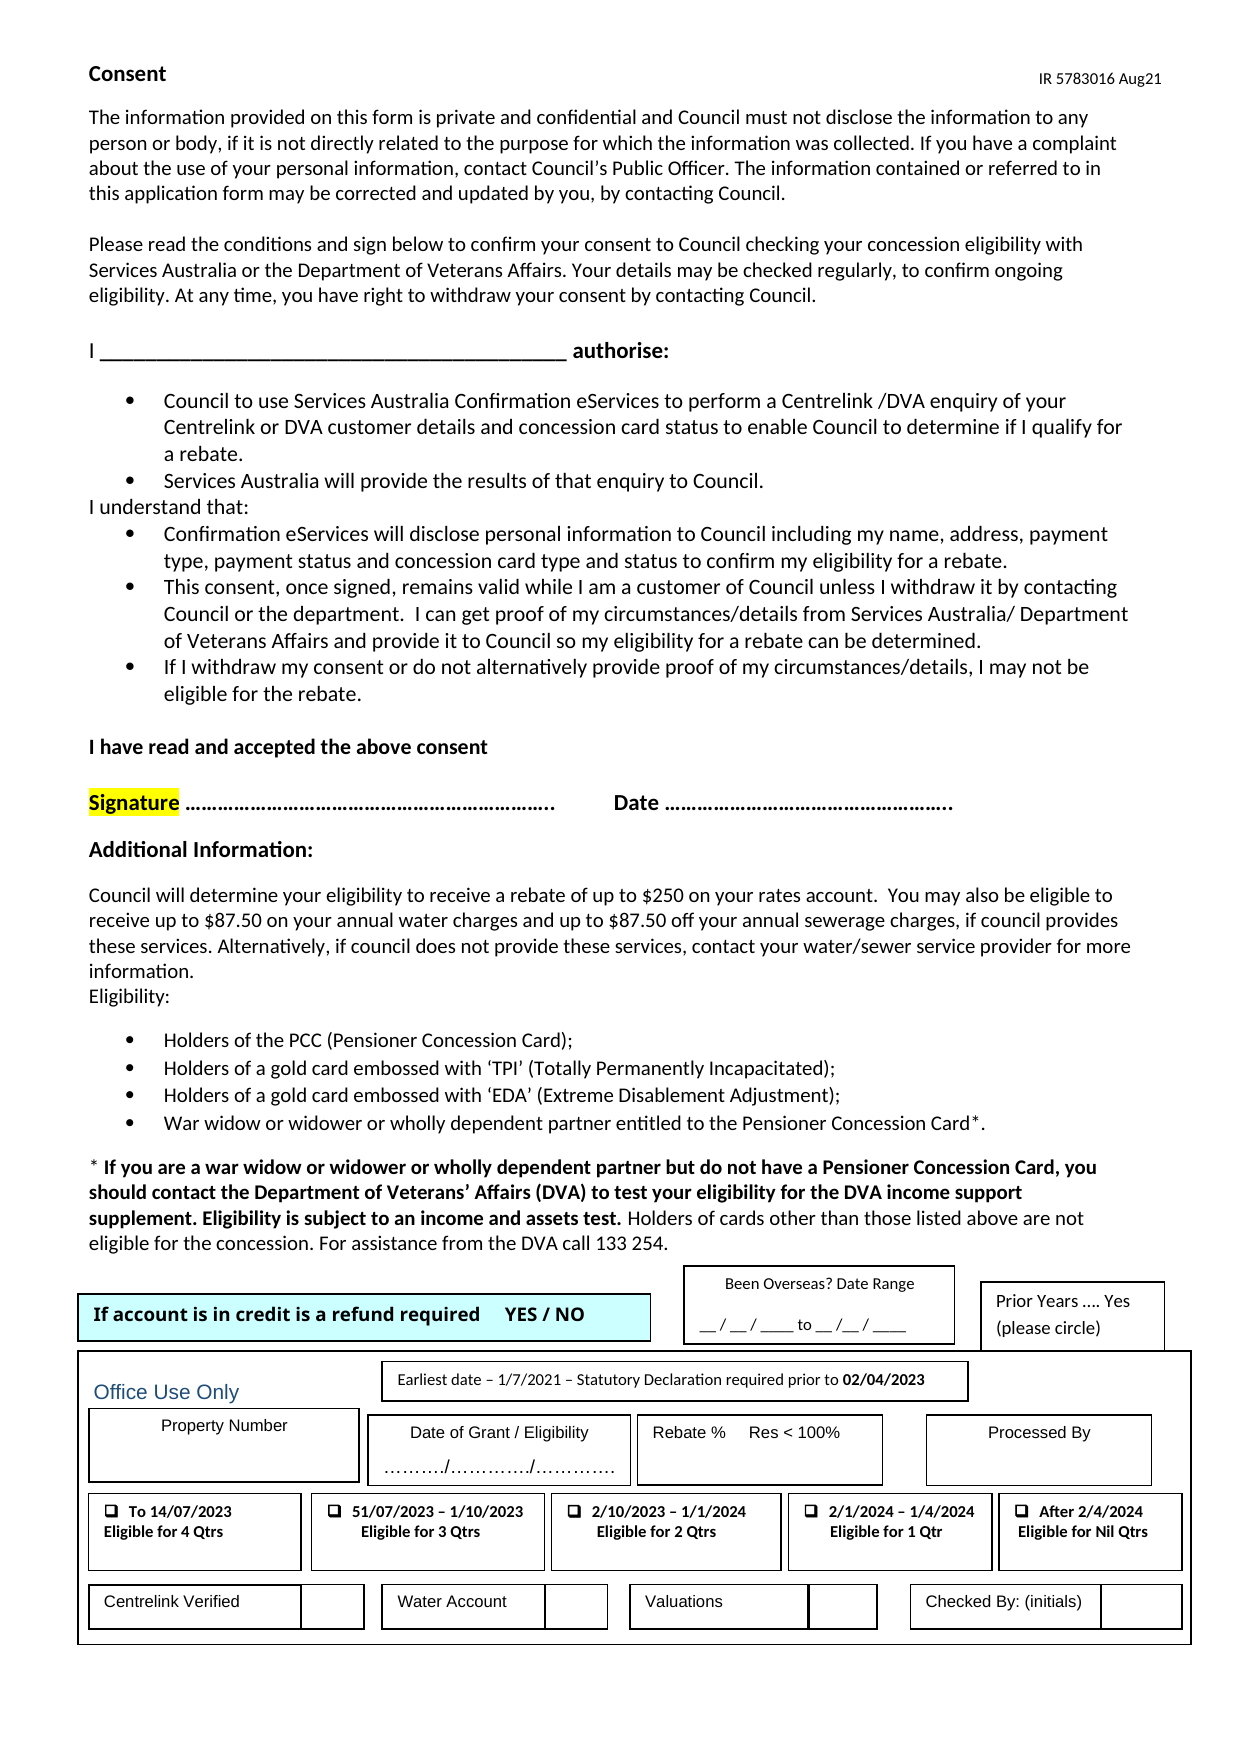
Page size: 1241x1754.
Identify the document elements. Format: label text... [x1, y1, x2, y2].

list Confirmation eServices will disclose personal information to Council including my name, address, payment type, payment status and concession card type and status to confirm my eligibility for a rebate. [126, 520, 1137, 573]
text I _________________________________________ authorise: [89, 336, 1137, 364]
text Consent [89, 59, 1043, 87]
text I have read and accepted the above consent [89, 733, 1137, 760]
list Services Australia will provide the results of that enquiry to Council. [126, 467, 1137, 493]
text Council will determine your eligibility to receive a rebate of up to $250 on your rates account. You may also be eligible to receive up to $87.50 on your annual water charges and up to $87.50 off your annual sewerage charges, if council provides these services. Alternatively, if council does not provide these services, contact your water/sewer service provider for more information. [89, 882, 1137, 984]
text * If you are a war widow or widower or wholly dependent partner but do not have a Pensioner Concession Card, you should contact the Department of Veterans’ Affairs (DVA) to test your eligibility for the DVA income support supplement. Eligibility is subject to an income and assets test. Holders of cards other than those listed above are not eligible for the concession. For assistance from the DVA call 133 254. [89, 1154, 1137, 1256]
list If I withdraw my consent or do not alternatively provide proof of my circumstances/details, I may not be eligible for the rebate. [126, 653, 1137, 707]
text Signature ………………………………………………………….. Date …………………………………………….. [179, 788, 1034, 816]
list Council to use Services Australia Confirmation eServices to perform a Centrelink /DVA enquiry of your Centrelink or DVA customer details and concession card status to enable Council to determine if I qualify for a rebate. [126, 387, 1137, 467]
text Additional Information: [89, 835, 1137, 863]
list War widow or widower or wholly dependent partner entitled to the Pensioner Concession Card*. [126, 1110, 1048, 1135]
list This consent, once signed, remains valid while I am a customer of Council unless I withdraw it by contacting Council or the department. I can get proof of my circumstances/details from Services Australia/ Department of Veterans Affairs and provide it to Council so my eligibility for a rebate can be determined. [126, 573, 1137, 653]
list Holders of a gold card embossed with ‘TPI’ (Totally Permanently Incapacitated); [126, 1055, 1048, 1081]
text The information provided on this form is private and confidential and Council must not disclose the information to any person or body, if it is not directly related to the purpose for which the information was collected. If you have a complaint about the use of your personal information, contact Council’s Public Officer. The information contained or referred to in this application form may be corrected and updated by you, by contacting Council. [89, 104, 1137, 206]
list Holders of the PCC (Pensioner Concession Card); [126, 1028, 1048, 1053]
list Holders of a gold card embossed with ‘EDA’ (Extreme Disablement Adjustment); [126, 1082, 1048, 1108]
text Eligibility: [89, 984, 1048, 1009]
text Please read the conditions and sign below to confirm your consent to Council checking your concession eligibility with Services Australia or the Department of Veterans Affairs. Your details may be checked regularly, to confirm ongoing eligibility. At any time, you have right to withdraw your consent by contacting Council. [89, 231, 1137, 308]
text I understand that: [89, 493, 1137, 520]
